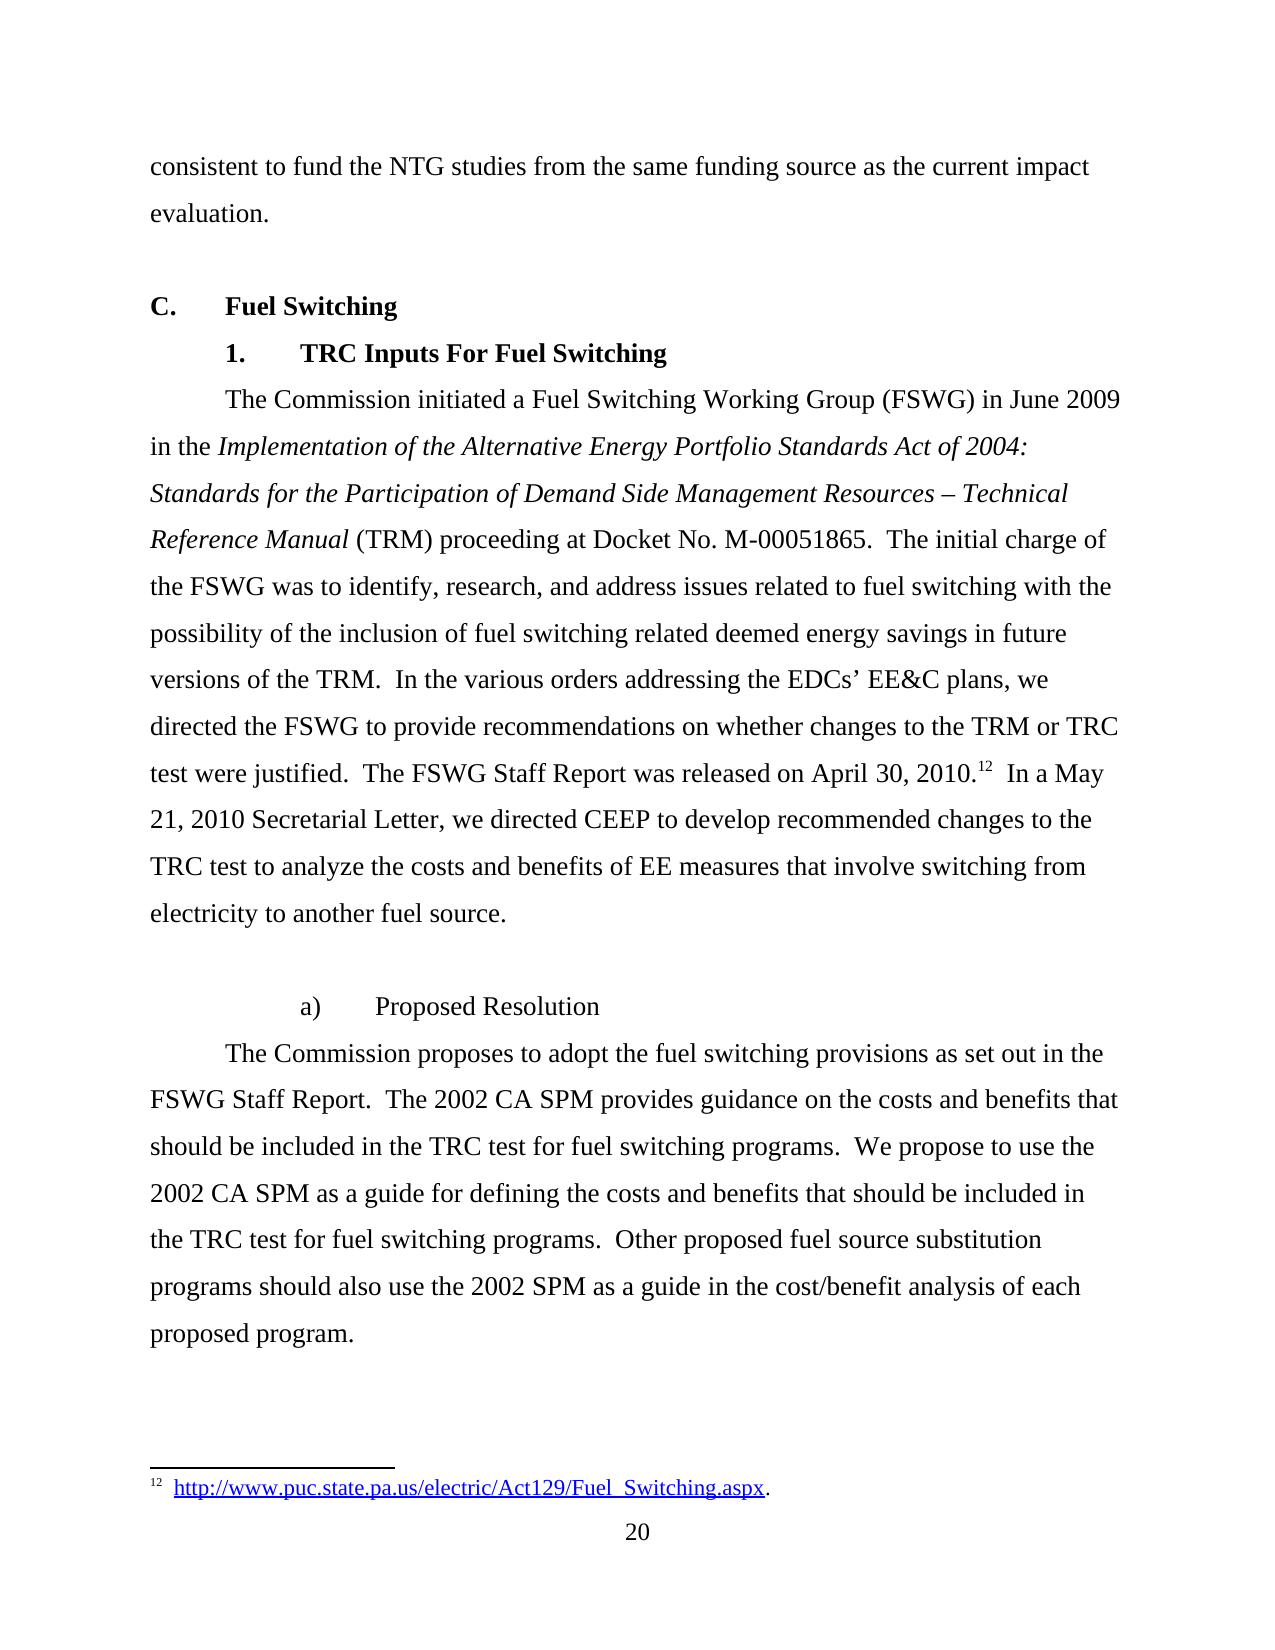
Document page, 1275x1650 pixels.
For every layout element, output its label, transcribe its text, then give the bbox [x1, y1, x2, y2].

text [150, 150, 1125, 228]
list Proposed Resolution [300, 990, 1125, 1021]
list Fuel Switching [150, 290, 1125, 321]
text The Commission proposes to adopt the fuel switching provisions as set out in the FSWG Staff Report. The 2002 CA SPM provides guidance on the costs and benefits that should be included in the TRC test for fuel switching programs. We propose to use the 2002 CA SPM as a guide for defining the costs and benefits that should be included in the TRC test for fuel switching programs. Other proposed fuel source substitution programs should also use the 2002 SPM as a guide in the cost/benefit analysis of each proposed program. [150, 1037, 1125, 1348]
text The Commission initiated a Fuel Switching Working Group (FSWG) in June 2009 in the Implementation of the Alternative Energy Portfolio Standards Act of 2004: Standards for the Participation of Demand Side Management Resources – Technical Reference Manual (TRM) proceeding at Docket No. M-00051865. The initial charge of the FSWG was to identify, research, and address issues related to fuel switching with the possibility of the inclusion of fuel switching related deemed energy savings in future versions of the TRM. In the various orders addressing the EDCs’ EE&C plans, we directed the FSWG to provide recommendations on whether changes to the TRM or TRC test were justified. The FSWG Staff Report was released on April 30, 2010. In a May 21, 2010 Secretarial Letter, we directed CEEP to develop recommended changes to the TRC test to analyze the costs and benefits of EE measures that involve switching from electricity to another fuel source. [150, 383, 1125, 928]
list TRC Inputs For Fuel Switching [225, 337, 1125, 368]
